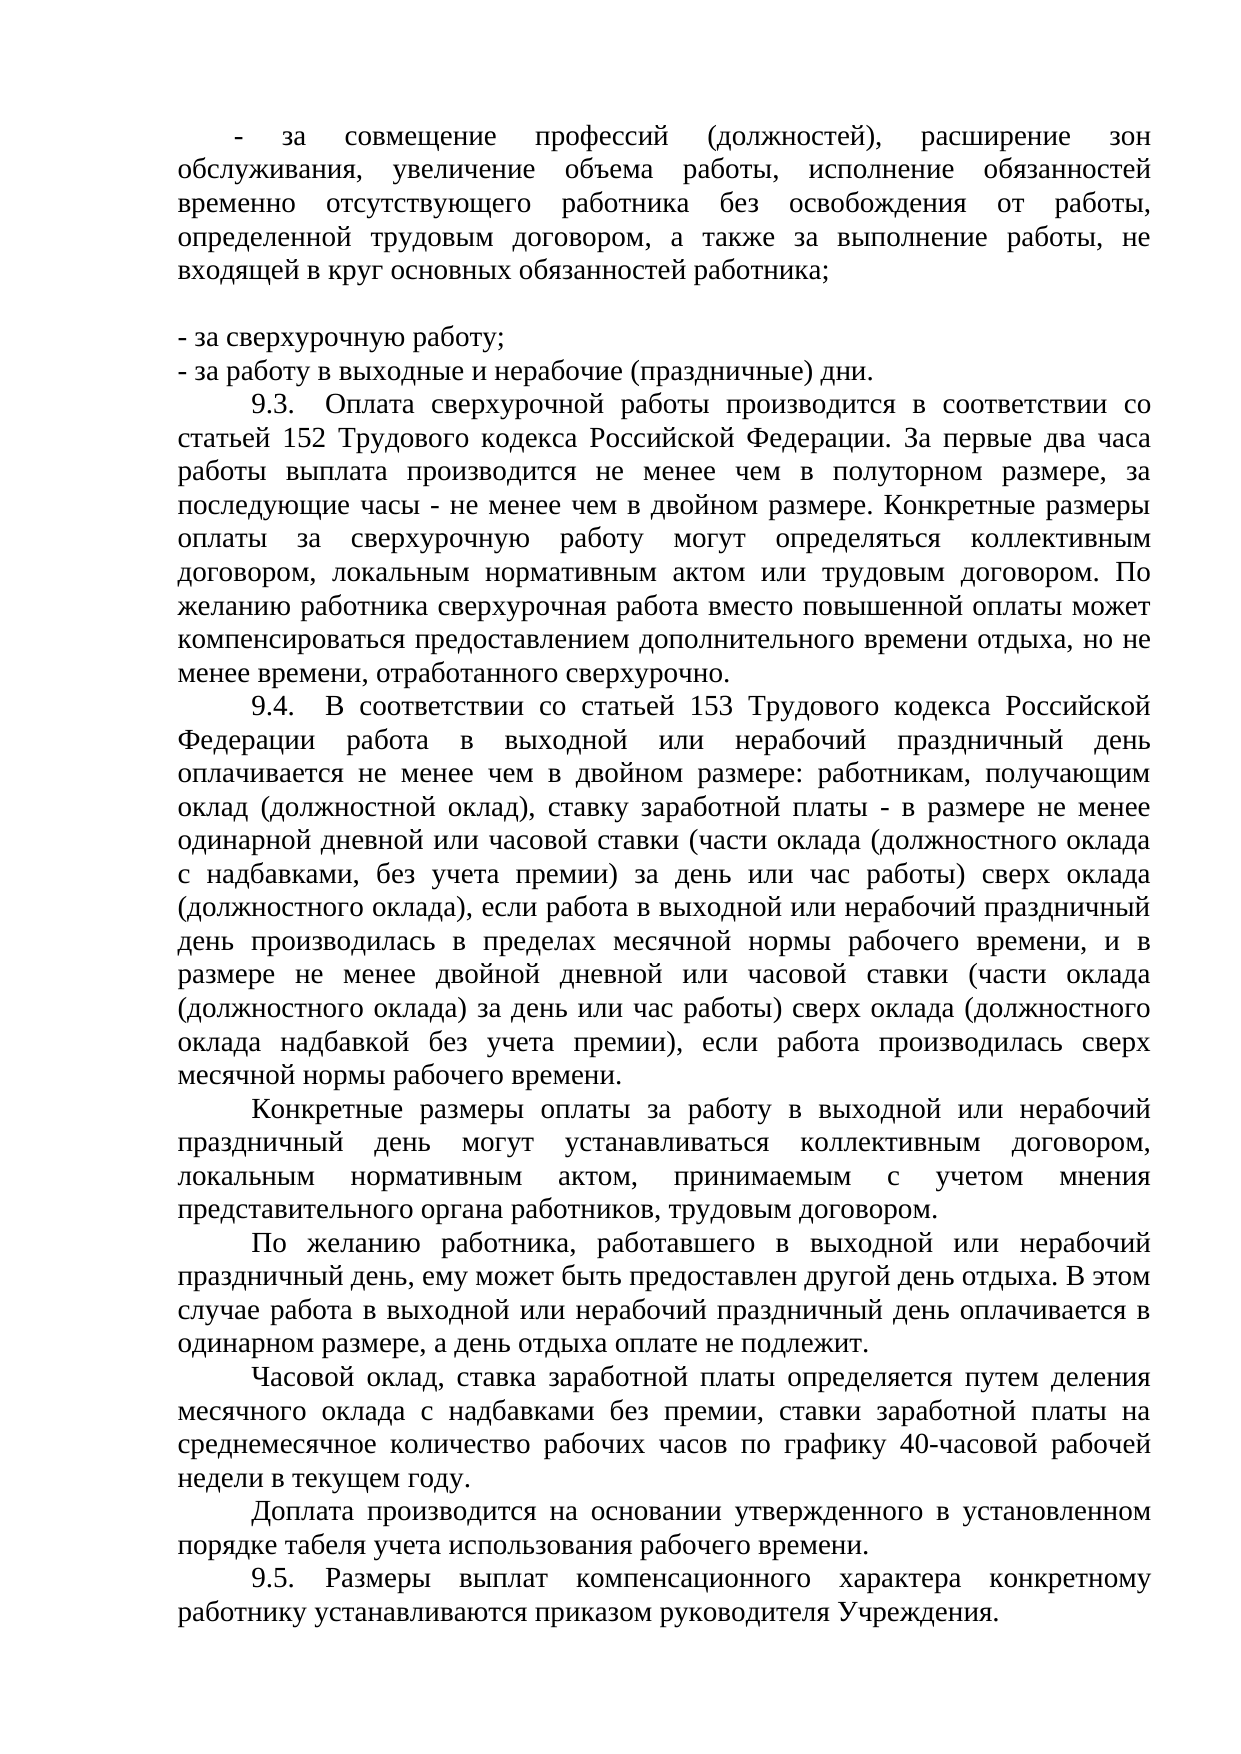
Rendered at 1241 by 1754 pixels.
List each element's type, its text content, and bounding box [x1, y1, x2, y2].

text 9.5. Размеры выплат компенсационного характера конкретному работнику устанавливаются приказом руководителя Учреждения. [177, 1560, 1152, 1627]
text 9.4. В соответствии со статьей 153 Трудового кодекса Российской Федерации работа в выходной или нерабочий праздничный день оплачивается не менее чем в двойном размере: работникам, получающим оклад (должностной оклад), ставку заработной платы - в размере не менее одинарной дневной или часовой ставки (части оклада (должностного оклада с надбавками, без учета премии) за день или час работы) сверх оклада (должностного оклада), если работа в выходной или нерабочий праздничный день производилась в пределах месячной нормы рабочего времени, и в размере не менее двойной дневной или часовой ставки (части оклада (должностного оклада) за день или час работы) сверх оклада (должностного оклада надбавкой без учета премии), если работа производилась сверх месячной нормы рабочего времени. [177, 688, 1152, 1091]
text - за сверхурочную работу; [177, 319, 1152, 353]
text Конкретные размеры оплаты за работу в выходной или нерабочий праздничный день могут устанавливаться коллективным договором, локальным нормативным актом, принимаемым с учетом мнения представительного органа работников, трудовым договором. [177, 1091, 1152, 1225]
text - за совмещение профессий (должностей), расширение зон обслуживания, увеличение объема работы, исполнение обязанностей временно отсутствующего работника без освобождения от работы, определенной трудовым договором, а также за выполнение работы, не входящей в круг основных обязанностей работника; [177, 118, 1152, 286]
text По желанию работника, работавшего в выходной или нерабочий праздничный день, ему может быть предоставлен другой день отдыха. В этом случае работа в выходной или нерабочий праздничный день оплачивается в одинарном размере, а день отдыха оплате не подлежит. [177, 1225, 1152, 1359]
text Часовой оклад, ставка заработной платы определяется путем деления месячного оклада с надбавками без премии, ставки заработной платы на среднемесячное количество рабочих часов по графику 40-часовой рабочей недели в текущем году. [177, 1359, 1152, 1493]
text 9.3. Оплата сверхурочной работы производится в соответствии со статьей 152 Трудового кодекса Российской Федерации. За первые два часа работы выплата производится не менее чем в полуторном размере, за последующие часы - не менее чем в двойном размере. Конкретные размеры оплаты за сверхурочную работу могут определяться коллективным договором, локальным нормативным актом или трудовым договором. По желанию работника сверхурочная работа вместо повышенной оплаты может компенсироваться предоставлением дополнительного времени отдыха, но не менее времени, отработанного сверхурочно. [177, 386, 1152, 688]
text Доплата производится на основании утвержденного в установленном порядке табеля учета использования рабочего времени. [177, 1493, 1152, 1560]
text - за работу в выходные и нерабочие (праздничные) дни. [177, 353, 1152, 386]
